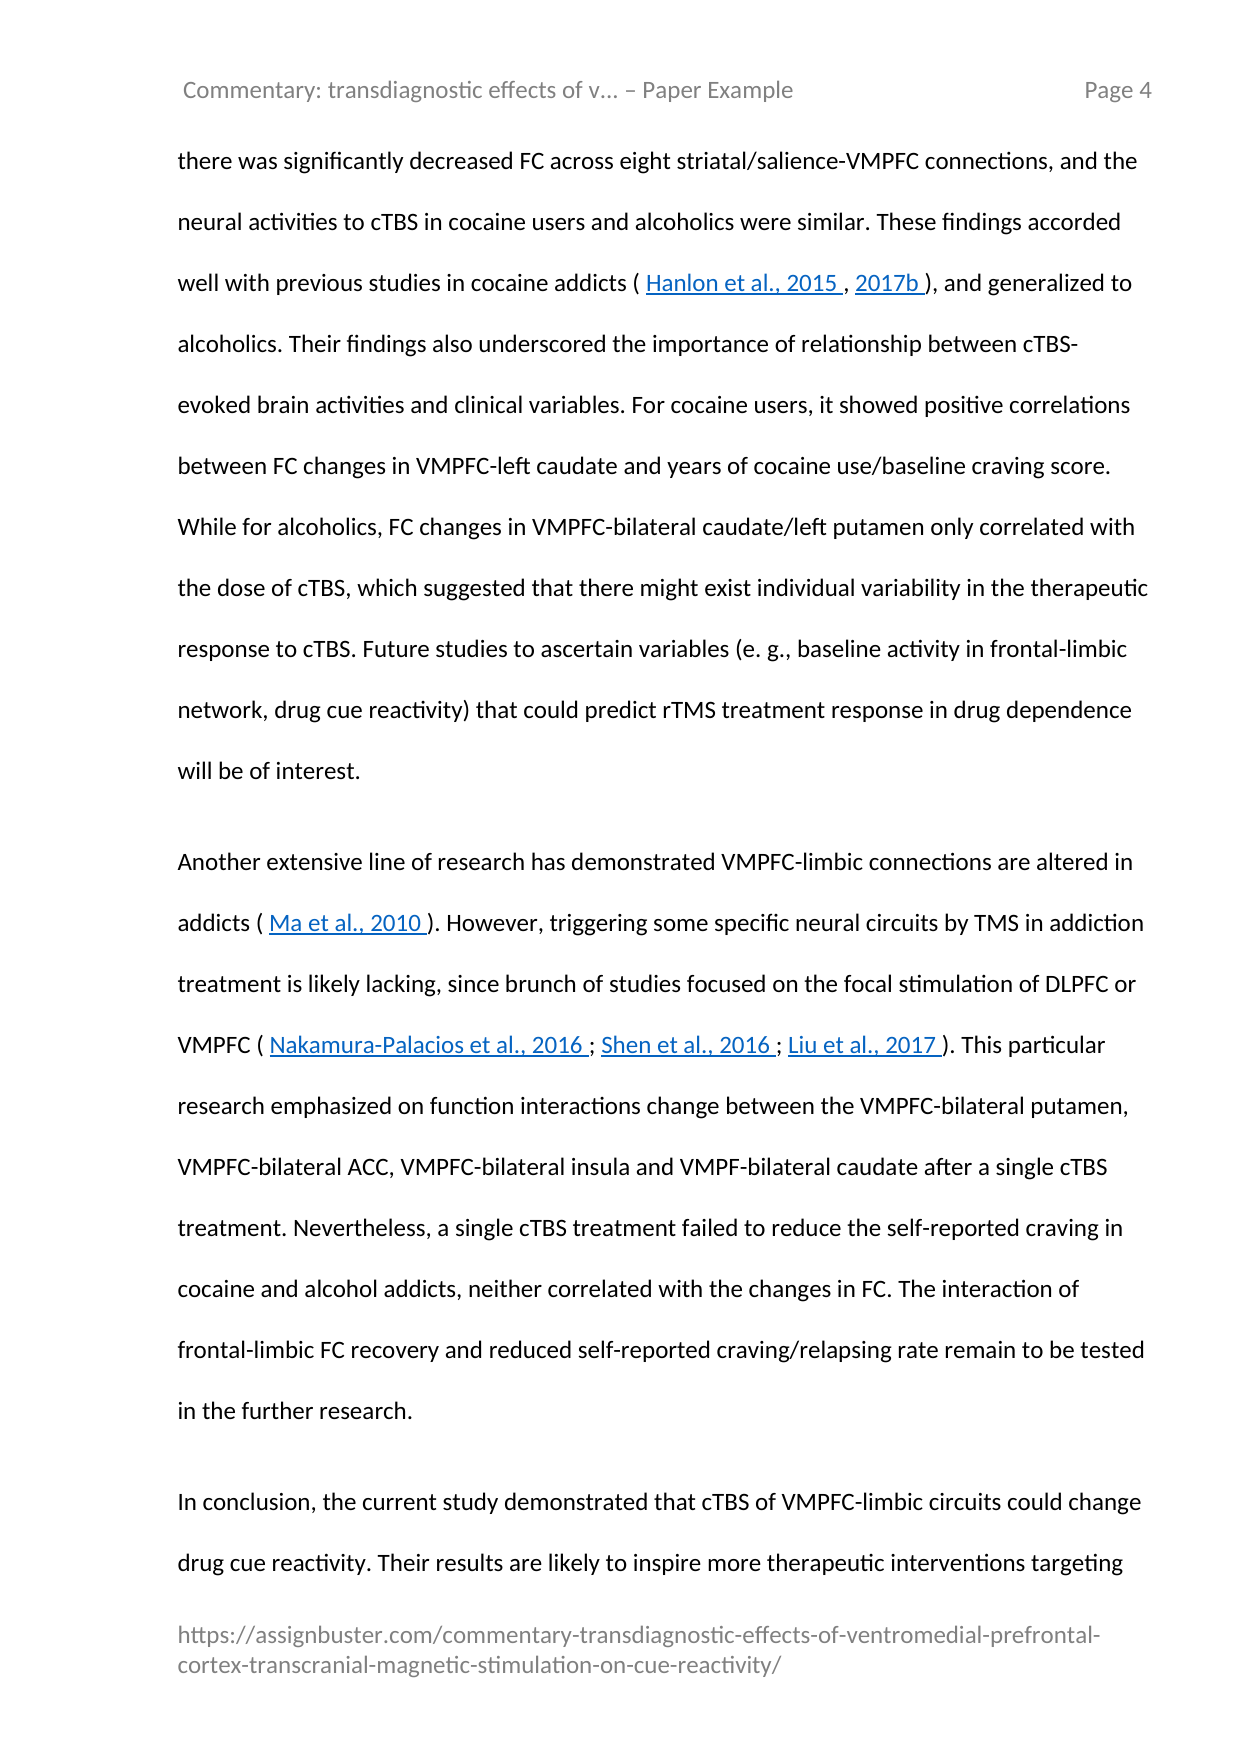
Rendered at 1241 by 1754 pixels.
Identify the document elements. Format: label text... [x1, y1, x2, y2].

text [177, 1486, 1152, 1577]
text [177, 145, 1152, 786]
text Another extensive line of research has demonstrated VMPFC-limbic connections are altered in addicts ( Ma et al., 2010 ). However, triggering some specific neural circuits by TMS in addiction treatment is likely lacking, since brunch of studies focused on the focal stimulation of DLPFC or VMPFC ( Nakamura-Palacios et al., 2016 ; Shen et al., 2016 ; Liu et al., 2017 ). This particular research emphasized on function interactions change between the VMPFC-bilateral putamen, VMPFC-bilateral ACC, VMPFC-bilateral insula and VMPF-bilateral caudate after a single cTBS treatment. Nevertheless, a single cTBS treatment failed to reduce the self-reported craving in cocaine and alcohol addicts, neither correlated with the changes in FC. The interaction of frontal-limbic FC recovery and reduced self-reported craving/relapsing rate remain to be tested in the further research. [177, 846, 1152, 1426]
